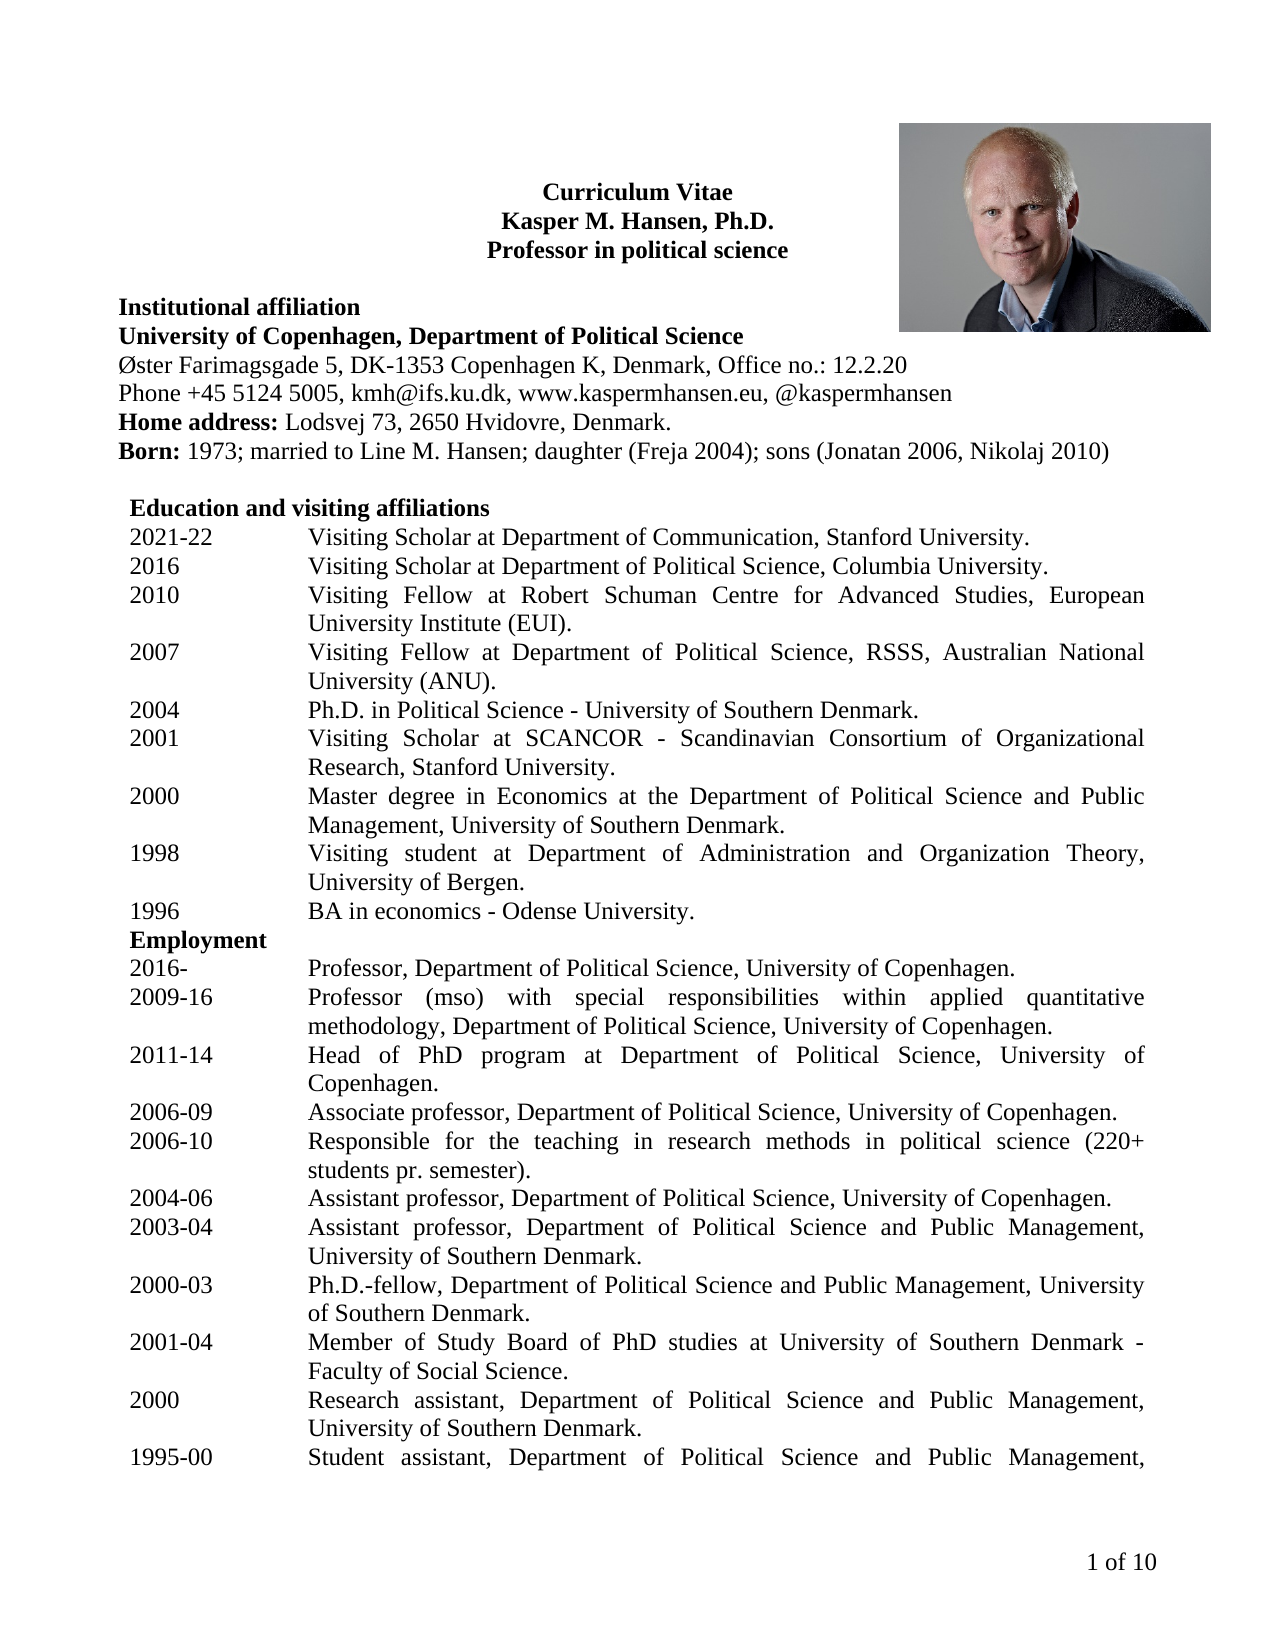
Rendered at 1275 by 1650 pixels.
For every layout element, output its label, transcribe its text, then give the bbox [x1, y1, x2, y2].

table_cell Ph.D.-fellow, Department of Political Science and Public Management, University of Southern Denmark. [296, 1270, 1157, 1327]
table_cell 2001-04 [118, 1327, 296, 1385]
table_cell Head of PhD program at Department of Political Science, University of Copenhagen. [296, 1040, 1157, 1097]
table_cell 2021-22 [118, 522, 296, 551]
table_cell Employment [118, 925, 1157, 953]
table_header Education and visiting affiliations [118, 494, 1157, 522]
table_cell 1995-00 [118, 1442, 296, 1471]
table_cell Research assistant, Department of Political Science and Public Management, University of Southern Denmark. [296, 1385, 1157, 1442]
text Øster Farimagsgade 5, DK-1353 Copenhagen K, Denmark, Office no.: 12.2.20 [118, 350, 1157, 378]
table_cell 2003-04 [118, 1212, 296, 1270]
table_cell Assistant professor, Department of Political Science, University of Copenhagen. [296, 1184, 1157, 1212]
table_cell Visiting Fellow at Robert Schuman Centre for Advanced Studies, European University Institute (EUI). [296, 580, 1157, 637]
table_cell 2000 [118, 781, 296, 838]
picture [899, 123, 1211, 332]
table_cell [296, 1442, 1157, 1471]
table_cell 2007 [118, 637, 296, 695]
table_cell Assistant professor, Department of Political Science and Public Management, University of Southern Denmark. [296, 1212, 1157, 1270]
table_cell Professor (mso) with special responsibilities within applied quantitative methodology, Department of Political Science, . [296, 982, 1157, 1040]
table_cell 2000 [118, 1385, 296, 1442]
table_cell 1998 [118, 839, 296, 896]
table_cell 1996 [118, 896, 296, 925]
table_cell Master degree in Economics at the Department of Political Science and Public Management, . [296, 781, 1157, 838]
text Born: 1973; married to Line daughter (Freja 2004); sons (Jonatan 2006, Nikolaj 2010) [118, 436, 1157, 465]
table_cell 2006-10 [118, 1126, 296, 1183]
table_cell 2001 [118, 724, 296, 781]
table_cell 2016 [118, 551, 296, 580]
table_cell 2006-09 [118, 1097, 296, 1126]
table_cell 2016- [118, 954, 296, 982]
text Institutional affiliation [118, 292, 1157, 321]
text Phone +45 5124 5005, kmh@ifs.ku.dk, www.kaspermhansen.eu, @kaspermhansen [118, 378, 1157, 407]
table_cell 2009-16 [118, 982, 296, 1040]
text Professor in political science [118, 235, 1157, 263]
text Home address: Lodsvej 73, 2650 . [118, 407, 1157, 436]
text , Department of Political Science [118, 321, 1157, 350]
table_cell Responsible for the teaching in research methods in political science (220+ students pr. semester). [296, 1126, 1157, 1183]
table_cell 2010 [118, 580, 296, 637]
table_cell Professor, Department of Political Science, of Copenhagen. [296, 954, 1157, 982]
table_cell BA in economics - . [296, 896, 1157, 925]
text Kasper M. Hansen, Ph.D. [118, 206, 1157, 235]
table_cell Member of Study Board of PhD studies at - Faculty of Social Science. [296, 1327, 1157, 1385]
table_cell 2011-14 [118, 1040, 296, 1097]
table_cell Ph.D. in Political Science - . [296, 695, 1157, 723]
text Curriculum Vitae [118, 177, 1157, 206]
table_cell Associate professor, Department of Political Science, University of Copenhagen. [296, 1097, 1157, 1126]
table_cell Visiting Scholar at Department of Communication, Stanford University. [296, 522, 1157, 551]
table_cell 2000-03 [118, 1270, 296, 1327]
table_cell 2004-06 [118, 1184, 296, 1212]
table_cell Visiting Fellow at Department of Political Science, RSSS, Australian National University (ANU). [296, 637, 1157, 695]
table_cell Visiting Scholar at SCANCOR - Scandinavian Consortium of Organizational Research, . [296, 724, 1157, 781]
table_cell 2004 [118, 695, 296, 723]
table_cell Visiting student at Department of Administration and Organization Theory, . [296, 839, 1157, 896]
table_cell Visiting Scholar at Department of Political Science, Columbia University. [296, 551, 1157, 580]
